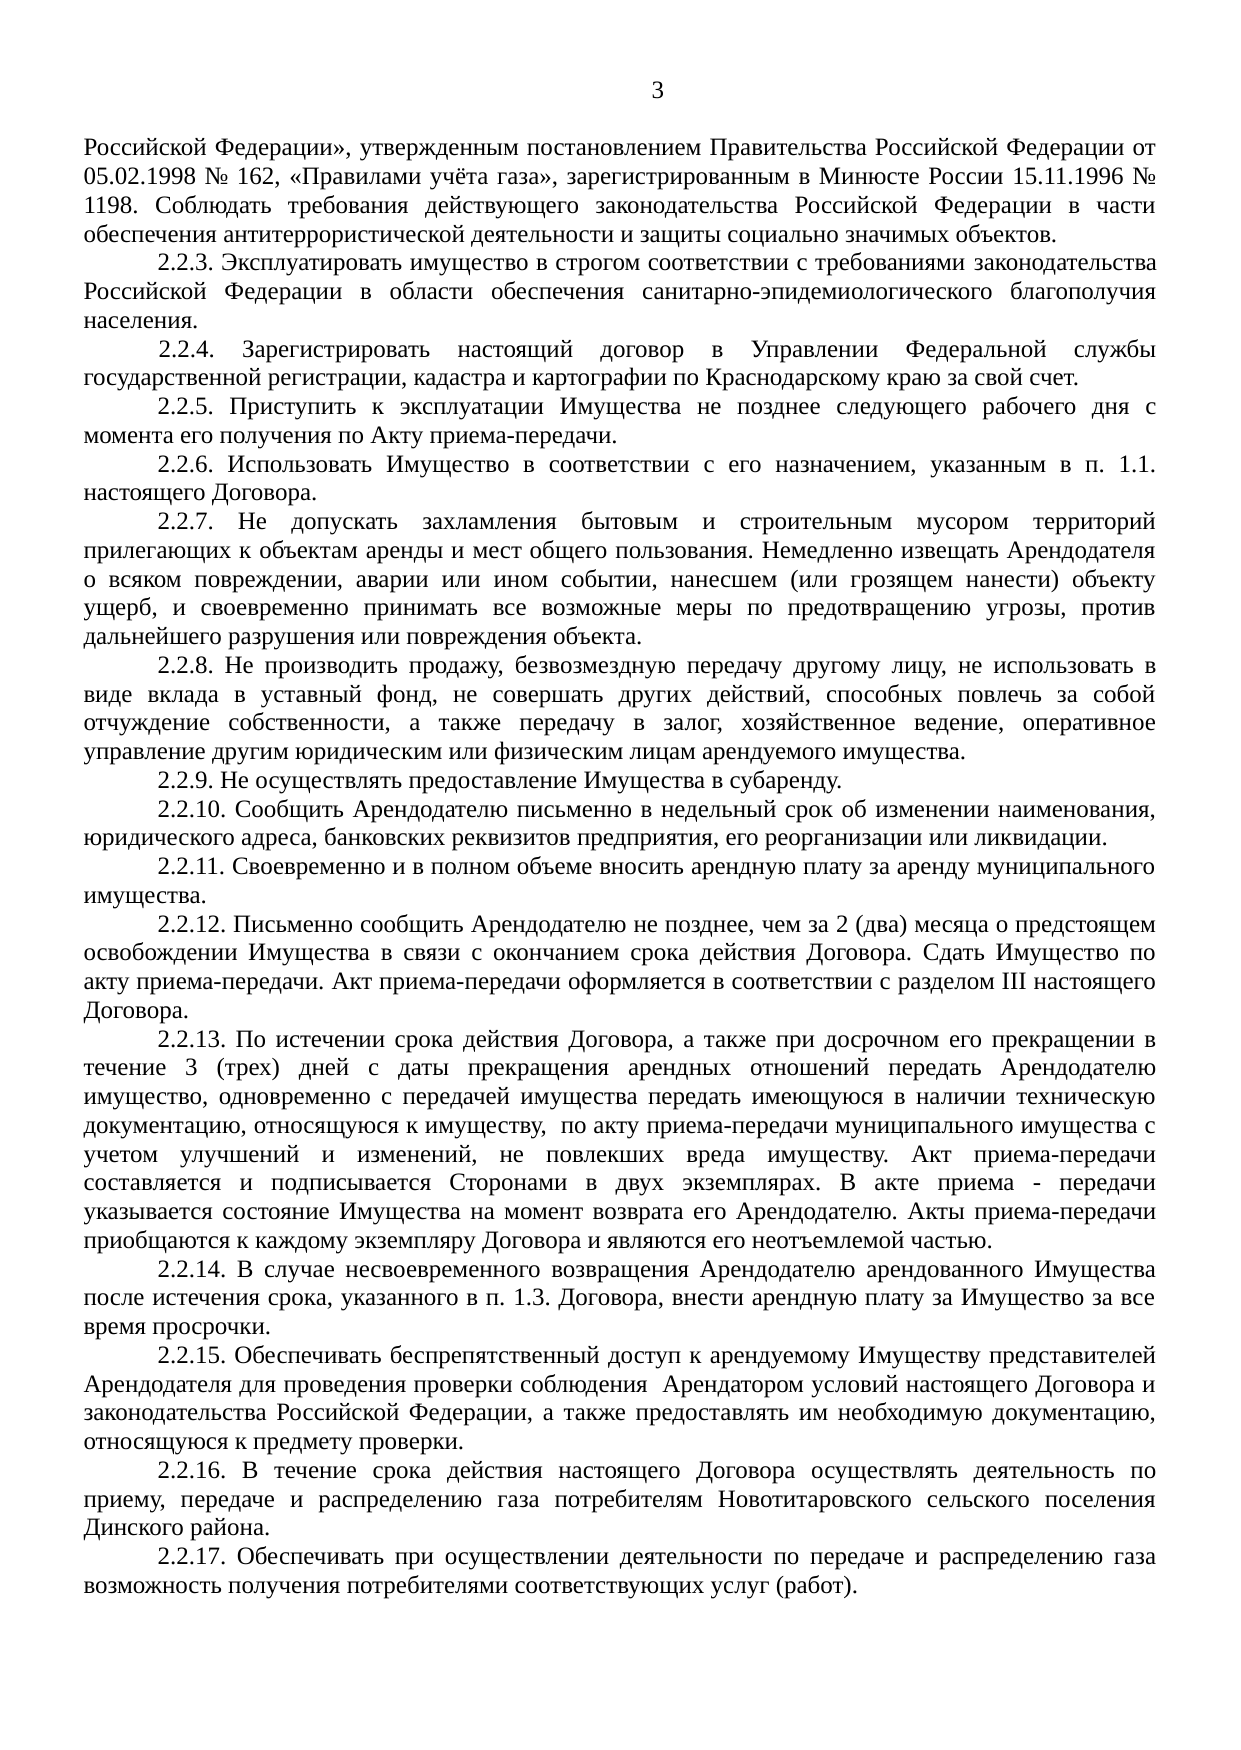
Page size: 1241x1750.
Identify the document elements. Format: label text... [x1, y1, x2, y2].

text 2.2.8. Не производить продажу, безвозмездную передачу другому лицу, не использовать в виде вклада в уставный фонд, не совершать других действий, способных повлечь за собой отчуждение собственности, а также передачу в залог, хозяйственное ведение, оперативное управление другим юридическим или физическим лицам арендуемого имущества. [83, 650, 1157, 765]
text 2.2.4. Зарегистрировать настоящий договор в Управлении Федеральной службы государственной регистрации, кадастра и картографии по Краснодарскому краю за свой счет. [83, 334, 1157, 391]
text 2.2.9. Не осуществлять предоставление Имущества в субаренду. [83, 765, 1157, 794]
text 2.2.11. Своевременно и в полном объеме вносить арендную плату за аренду муниципального имущества. [83, 851, 1157, 909]
text 2.2.7. Не допускать захламления бытовым и строительным мусором территорий прилегающих к объектам аренды и мест общего пользования. Немедленно извещать Арендодателя о всяком повреждении, аварии или ином событии, нанесшем (или грозящем нанести) объекту ущерб, и своевременно принимать все возможные меры по предотвращению угрозы, против дальнейшего разрушения или повреждения объекта. [83, 506, 1157, 650]
text 2.2.3. Эксплуатировать имущество в строгом соответствии с требованиями законодательства Российской Федерации в области обеспечения санитарно-эпидемиологического благополучия населения. [83, 247, 1157, 334]
text 2.2.5. Приступить к эксплуатации Имущества не позднее следующего рабочего дня с момента его получения по Акту приема-передачи. [83, 391, 1157, 449]
text 2.2.16. В течение срока действия настоящего Договора осуществлять деятельность по приему, передаче и распределению газа потребителям Новотитаровского сельского поселения Динского района. [83, 1455, 1157, 1541]
text 2.2.14. В случае несвоевременного возвращения Арендодателю арендованного Имущества после истечения срока, указанного в п. 1.3. Договора, внести арендную плату за Имущество за все время просрочки. [83, 1254, 1157, 1340]
text 2.2.6. Использовать Имущество в соответствии с его назначением, указанным в п. 1.1. настоящего Договора. [83, 449, 1157, 506]
text 2.2.15. Обеспечивать беспрепятственный доступ к арендуемому Имуществу представителей Арендодателя для проведения проверки соблюдения Арендатором условий настоящего Договора и законодательства Российской Федерации, а также предоставлять им необходимую документацию, относящуюся к предмету проверки. [83, 1340, 1157, 1455]
text 2.2.10. Сообщить Арендодателю письменно в недельный срок об изменении наименования, юридического адреса, банковских реквизитов предприятия, его реорганизации или ликвидации. [83, 794, 1157, 851]
text 2.2.17. Обеспечивать при осуществлении деятельности по передаче и распределению газа возможность получения потребителями соответствующих услуг (работ). [83, 1541, 1157, 1599]
text 2.2.12. Письменно сообщить Арендодателю не позднее, чем за 2 (два) месяца о предстоящем освобождении Имущества в связи с окончанием срока действия Договора. Сдать Имущество по акту приема-передачи. Акт приема-передачи оформляется в соответствии с разделом III настоящего Договора. [83, 909, 1157, 1024]
text 2.2.13. По истечении срока действия Договора, а также при досрочном его прекращении в течение 3 (трех) дней с даты прекращения арендных отношений передать Арендодателю имущество, одновременно с передачей имущества передать имеющуюся в наличии техническую документацию, относящуюся к имуществу, по акту приема-передачи муниципального имущества с учетом улучшений и изменений, не повлекших вреда имуществу. Акт приема-передачи составляется и подписывается Сторонами в двух экземплярах. В акте приема - передачи указывается состояние Имущества на момент возврата его Арендодателю. Акты приема-передачи приобщаются к каждому экземпляру Договора и являются его неотъемлемой частью. [83, 1024, 1157, 1254]
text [83, 132, 1157, 247]
